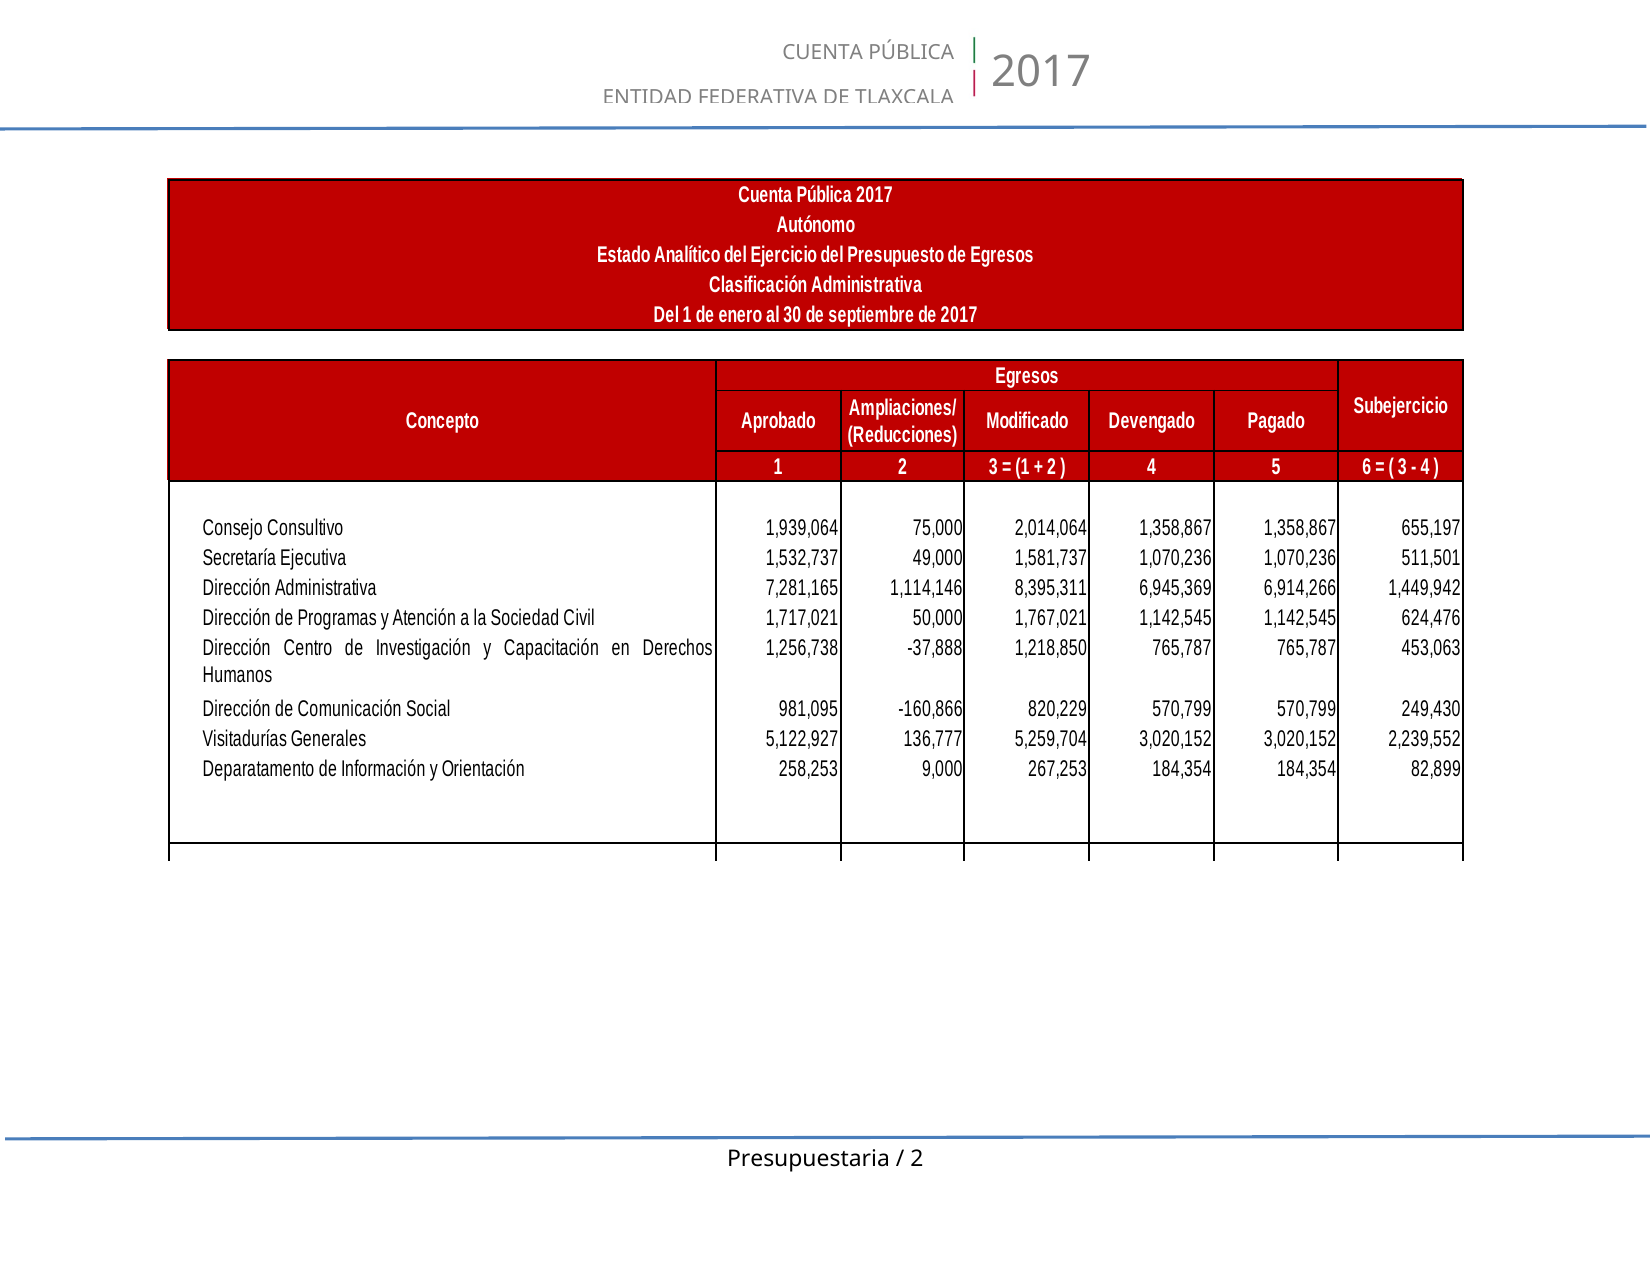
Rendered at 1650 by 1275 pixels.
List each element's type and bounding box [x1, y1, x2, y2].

picture [968, 28, 985, 99]
